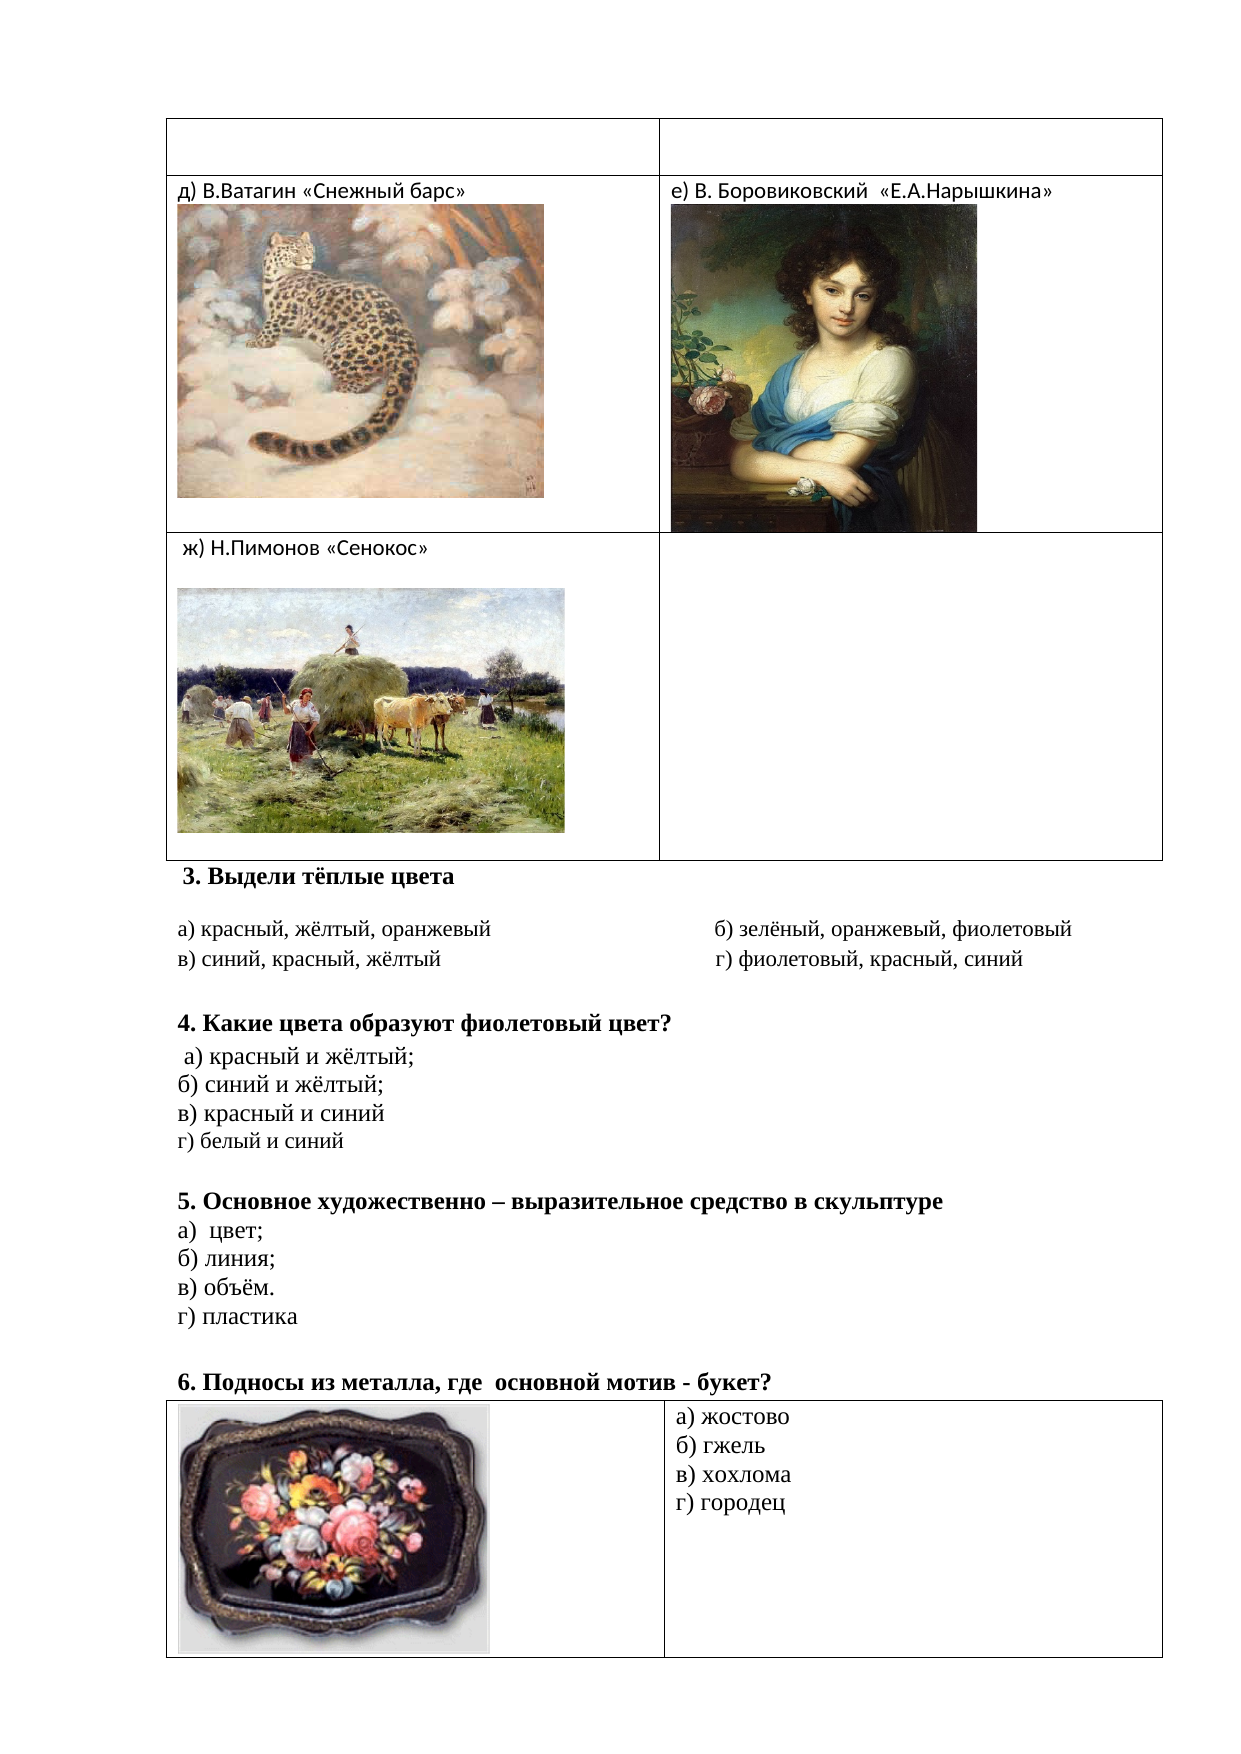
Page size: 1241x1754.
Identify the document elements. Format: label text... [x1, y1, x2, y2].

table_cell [167, 119, 659, 175]
table_cell е) В. Боровиковский «Е.А.Нарышкина» [660, 176, 1162, 532]
text в) красный и синий [177, 1098, 1152, 1127]
table_header [167, 1401, 177, 1657]
text 3. Выдели тёплые цвета [177, 861, 1152, 890]
text в) объём. [177, 1272, 1152, 1301]
text г) белый и синий [177, 1127, 1152, 1153]
text а) красный, жёлтый, оранжевый б) зелёный, оранжевый, фиолетовый [177, 915, 1152, 942]
table_cell д) В.Ватагин «Снежный барс» [167, 176, 659, 532]
text 4. Какие цвета образуют фиолетовый цвет? [177, 1008, 1152, 1037]
picture [670, 204, 978, 532]
table_cell ж) Н.Пимонов «Сенокос» [167, 533, 659, 860]
text в) синий, красный, жёлтый г) фиолетовый, красный, синий [177, 945, 1152, 972]
table_header [493, 1401, 664, 1657]
table_cell [660, 533, 1162, 860]
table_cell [660, 119, 1162, 175]
text а) цвет; [177, 1215, 1152, 1243]
table_header а) жостово б) гжель в) хохлома г) городец [665, 1401, 1162, 1657]
text б) синий и жёлтый; [177, 1069, 1152, 1098]
picture [177, 204, 544, 498]
text б) линия; [177, 1243, 1152, 1272]
text 6. Подносы из металла, где основной мотив - букет? [177, 1367, 1152, 1396]
text 5. Основное художественно – выразительное средство в скульптуре [177, 1186, 1152, 1215]
text а) красный и жёлтый; [177, 1041, 1152, 1069]
text г) пластика [177, 1301, 1152, 1330]
picture [177, 588, 565, 833]
picture [177, 1401, 493, 1657]
